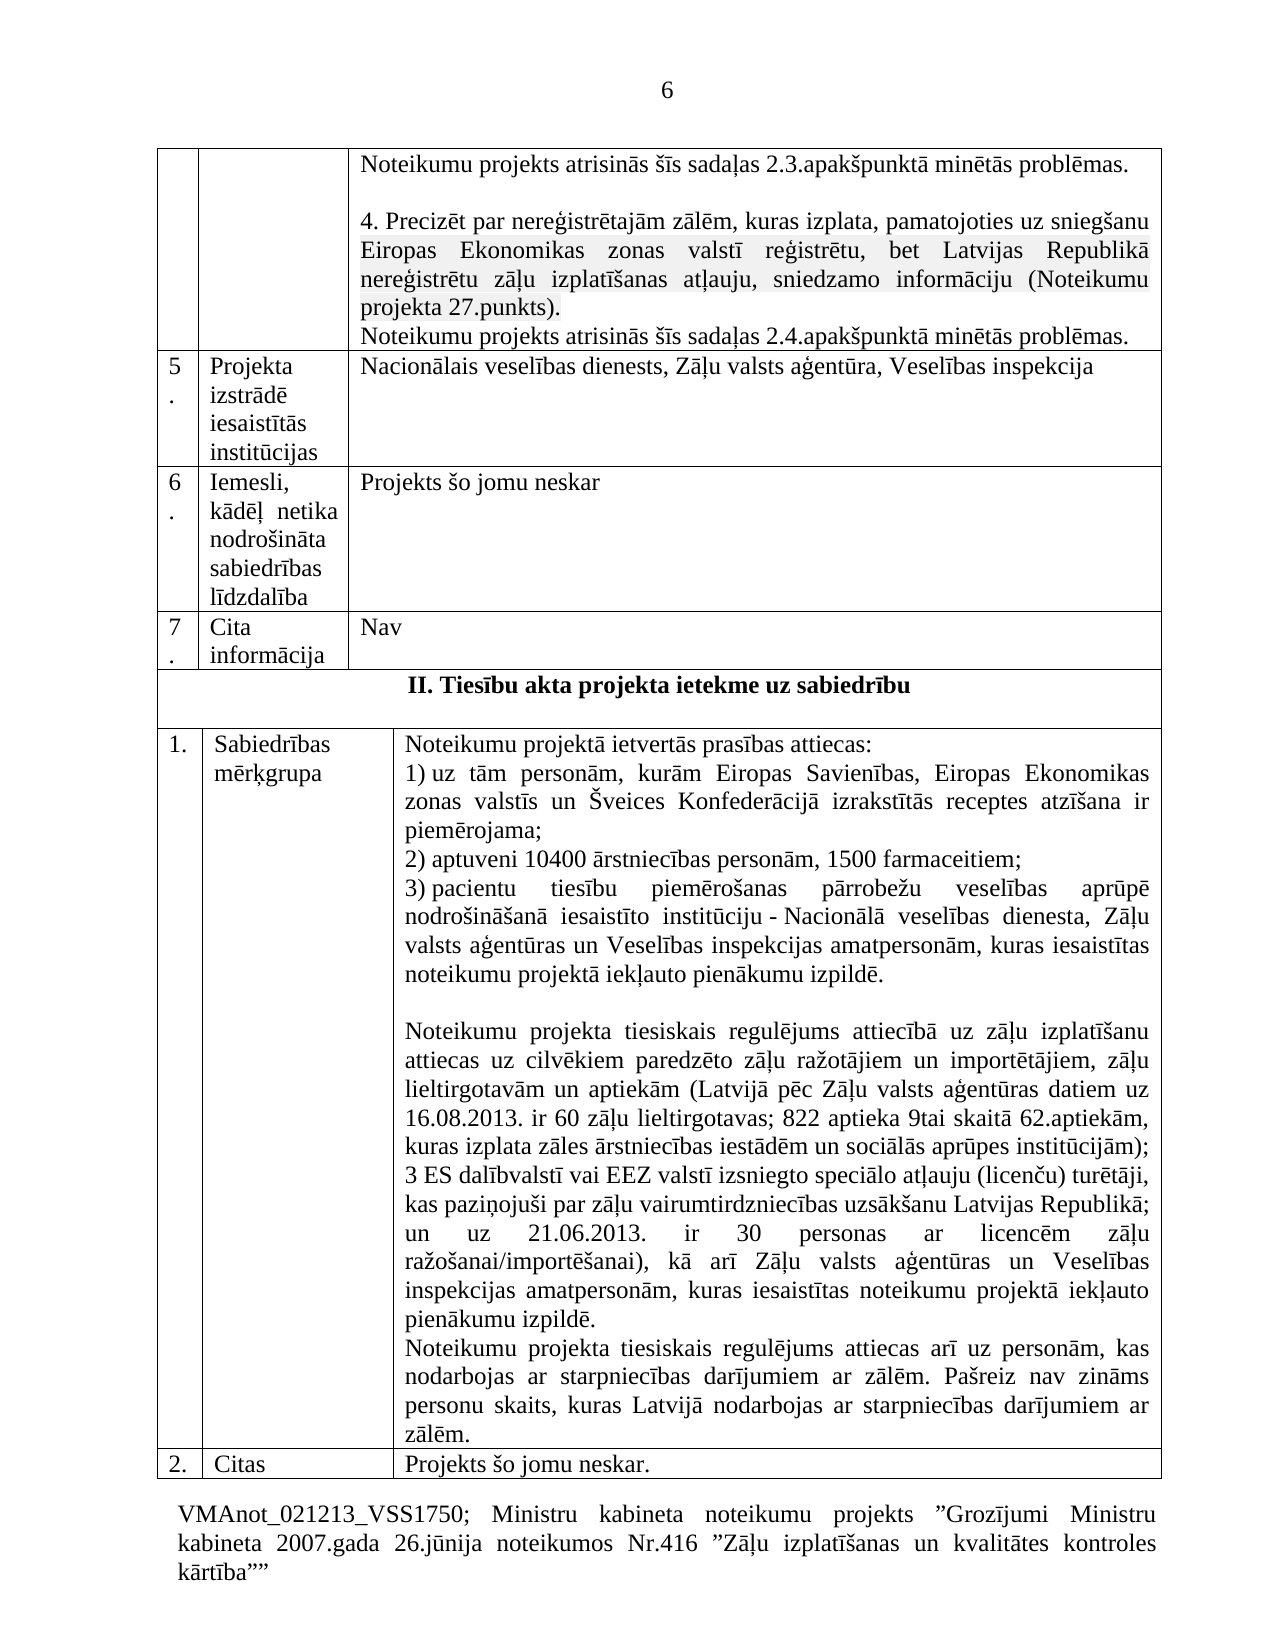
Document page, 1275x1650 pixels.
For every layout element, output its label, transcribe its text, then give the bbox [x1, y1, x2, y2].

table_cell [199, 149, 348, 350]
table_cell Projekta izstrādē iesaistītās institūcijas [199, 351, 348, 466]
table_cell 7. [158, 612, 198, 669]
table_cell 5. [158, 351, 198, 466]
table_cell Nacionālais veselības dienests, Zāļu valsts aģentūra, Veselības inspekcija [349, 351, 1161, 466]
table_cell Iemesli, kādēļ netika nodrošināta sabiedrības līdzdalība [199, 467, 348, 611]
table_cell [203, 1449, 393, 1477]
table_cell Nav [349, 612, 1161, 669]
table_cell 4. [158, 149, 198, 350]
table_cell Projekts šo jomu neskar [349, 467, 1161, 611]
table_cell 6. [158, 467, 198, 611]
table_cell Noteikumu projektā ietvertās prasības attiecas: 1) uz tām personām, kurām Eiropas Savienības, Eiropas Ekonomikas zonas valstīs un Šveices Konfederācijā izrakstītās receptes atzīšana ir piemērojama; 2) aptuveni 10400 ārstniecības personām, 1500 farmaceitiem; 3) pacientu tiesību piemērošanas pārrobežu veselības aprūpē nodrošināšanā iesaistīto institūciju - Nacionālā veselības dienesta, Zāļu valsts aģentūras un Veselības inspekcijas amatpersonām, kuras iesaistītas noteikumu projektā iekļauto pienākumu izpildē. Noteikumu projekta tiesiskais regulējums attiecībā uz zāļu izplatīšanu attiecas uz cilvēkiem paredzēto zāļu ražotājiem un importētājiem, zāļu lieltirgotavām un aptiekām (Latvijā pēc Zāļu valsts aģentūras datiem uz 16.08.2013. ir 60 zāļu lieltirgotavas; 822 aptieka 9tai skaitā 62.aptiekām, kuras izplata zāles ārstniecības iestādēm un sociālās aprūpes institūcijām); 3 ES dalībvalstī vai EEZ valstī izsniegto speciālo atļauju (licenču) turētāji, kas paziņojuši par zāļu vairumtirdzniecības uzsākšanu Latvijas Republikā; un uz 21.06.2013. ir 30 personas ar licencēm zāļu ražošanai/importēšanai), kā arī Zāļu valsts aģentūras un Veselības inspekcijas amatpersonām, kuras iesaistītas noteikumu projektā iekļauto pienākumu izpildē. Noteikumu projekta tiesiskais regulējums attiecas arī uz personām, kas nodarbojas ar starpniecības darījumiem ar zālēm. Pašreiz nav zināms personu skaits, kuras Latvijā nodarbojas ar starpniecības darījumiem ar zālēm. [394, 729, 1161, 1448]
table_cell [349, 149, 1161, 350]
table_cell II. Tiesību projekta ietekme uz sabiedrību [158, 670, 1161, 728]
table_cell 2. [158, 1449, 202, 1477]
table_cell 1. [158, 729, 202, 1448]
table_cell Sabiedrības mērķgrupa [203, 729, 393, 1448]
table_cell Cita informācija [199, 612, 348, 669]
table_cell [394, 1449, 1161, 1477]
